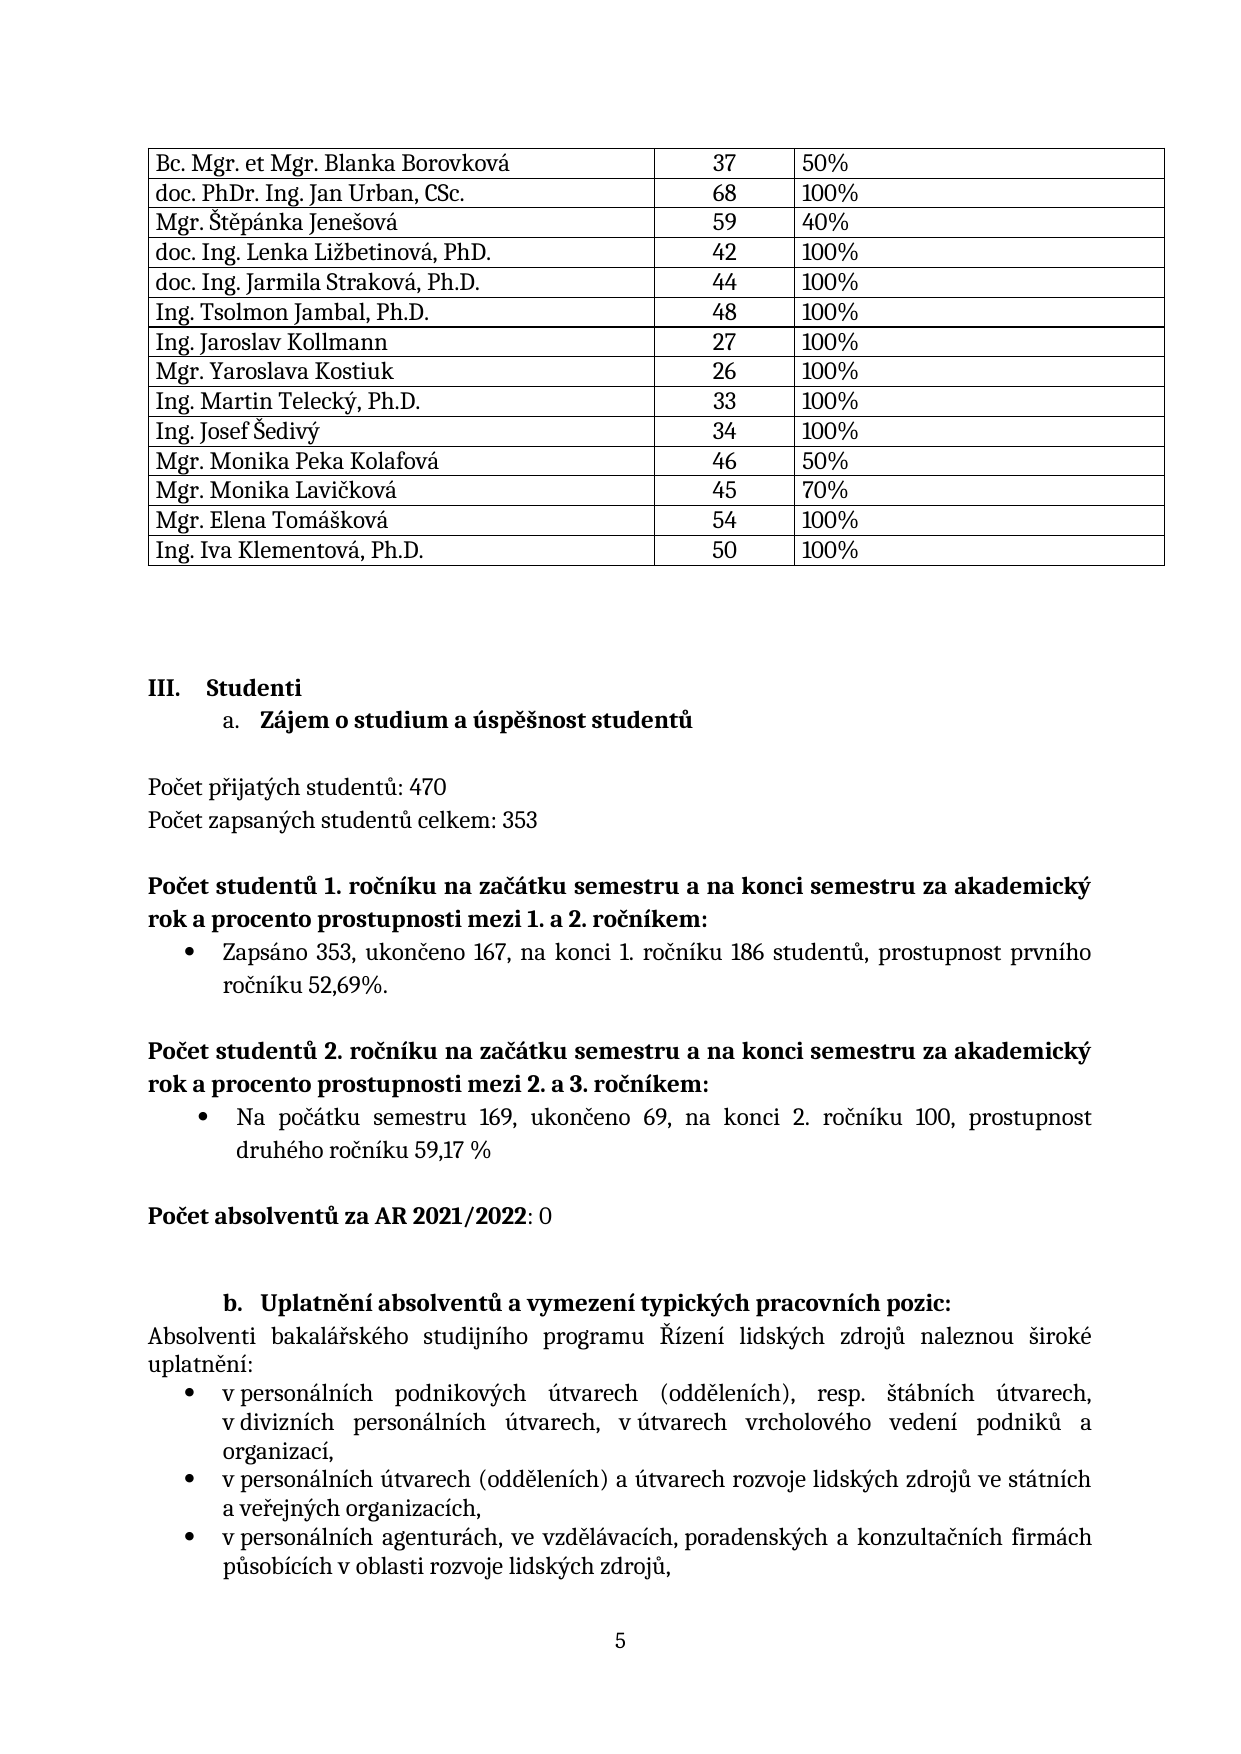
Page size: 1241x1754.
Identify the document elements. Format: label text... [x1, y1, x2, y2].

table_cell 100% [795, 506, 1164, 535]
table_cell 100% [795, 238, 1164, 267]
list Uplatnění absolventů a vymezení typických pracovních pozic: [223, 1289, 1093, 1317]
table_cell 50 [655, 536, 794, 565]
table_cell 100% [795, 328, 1164, 356]
text Počet přijatých studentů: 470 [148, 772, 1093, 801]
table_cell 100% [795, 387, 1164, 416]
table_cell 54 [655, 506, 794, 535]
list Zapsáno 353, ukončeno 167, na konci 1. ročníku 186 studentů, prostupnost prvního ročníku 52,69%. [185, 938, 1093, 999]
list v personálních útvarech (odděleních) a útvarech rozvoje lidských zdrojů ve státních a veřejných organizacích, [185, 1465, 1093, 1523]
table_cell Ing. Tsolmon Jambal, Ph.D. [149, 298, 654, 326]
table_cell Mgr. Elena Tomášková [149, 506, 654, 535]
table_cell Mgr. Štěpánka Jenešová [149, 208, 654, 237]
list v personálních agenturách, ve vzdělávacích, poradenských a konzultačních firmách působících v oblasti rozvoje lidských zdrojů, [185, 1523, 1093, 1580]
table_cell 50% [795, 149, 1164, 177]
table_cell Mgr. Monika Peka Kolafová [149, 447, 654, 475]
table_cell 100% [795, 357, 1164, 386]
table_cell 100% [795, 268, 1164, 297]
table_cell Ing. Iva Klementová, Ph.D. [149, 536, 654, 565]
table_cell 100% [795, 179, 1164, 207]
table_cell 26 [655, 357, 794, 386]
list v personálních podnikových útvarech (odděleních), resp. štábních útvarech, v divizních personálních útvarech, v útvarech vrcholového vedení podniků a organizací, [185, 1379, 1093, 1465]
table_cell 59 [655, 208, 794, 237]
table_cell 37 [655, 149, 794, 177]
text Počet zapsaných studentů celkem: 353 [148, 806, 1093, 834]
table_cell 46 [655, 447, 794, 475]
text Počet studentů 1. ročníku na začátku semestru a na konci semestru za akademický rok a procento prostupnosti mezi 1. a 2. ročníkem: [148, 872, 1093, 933]
table_cell Bc. Mgr. et Mgr. Blanka Borovková [149, 149, 654, 177]
table_cell 42 [655, 238, 794, 267]
table_cell 50% [795, 447, 1164, 475]
table_cell 48 [655, 298, 794, 326]
table_cell 100% [795, 417, 1164, 446]
table_cell 44 [655, 268, 794, 297]
table_cell 70% [795, 476, 1164, 505]
table_cell Ing. Jaroslav Kollmann [149, 328, 654, 356]
table_cell 68 [655, 179, 794, 207]
table_cell 27 [655, 328, 794, 356]
table_cell Ing. Josef Šedivý [149, 417, 654, 446]
table_cell doc. Ing. Lenka Ližbetinová, PhD. [149, 238, 654, 267]
table_cell Ing. Martin Telecký, Ph.D. [149, 387, 654, 416]
table_cell 40% [795, 208, 1164, 237]
list Na počátku semestru 169, ukončeno 69, na konci 2. ročníku 100, prostupnost druhého ročníku 59,17 % [199, 1103, 1093, 1164]
text Absolventi bakalářského studijního programu Řízení lidských zdrojů naleznou široké uplatnění: [148, 1322, 1093, 1379]
table_cell 100% [795, 536, 1164, 565]
text Počet absolventů za AR 2021/2022: 0 [148, 1202, 1093, 1231]
table_cell 34 [655, 417, 794, 446]
table_cell doc. PhDr. Ing. Jan Urban, CSc. [149, 179, 654, 207]
list Studenti [148, 673, 1093, 702]
list Zájem o studium a úspěšnost studentů [223, 706, 1093, 735]
text Počet studentů 2. ročníku na začátku semestru a na konci semestru za akademický rok a procento prostupnosti mezi 2. a 3. ročníkem: [148, 1037, 1093, 1098]
table_cell 45 [655, 476, 794, 505]
table_cell Mgr. Yaroslava Kostiuk [149, 357, 654, 386]
table_cell 33 [655, 387, 794, 416]
table_cell Mgr. Monika Lavičková [149, 476, 654, 505]
table_cell 100% [795, 298, 1164, 326]
table_cell doc. Ing. Jarmila Straková, Ph.D. [149, 268, 654, 297]
